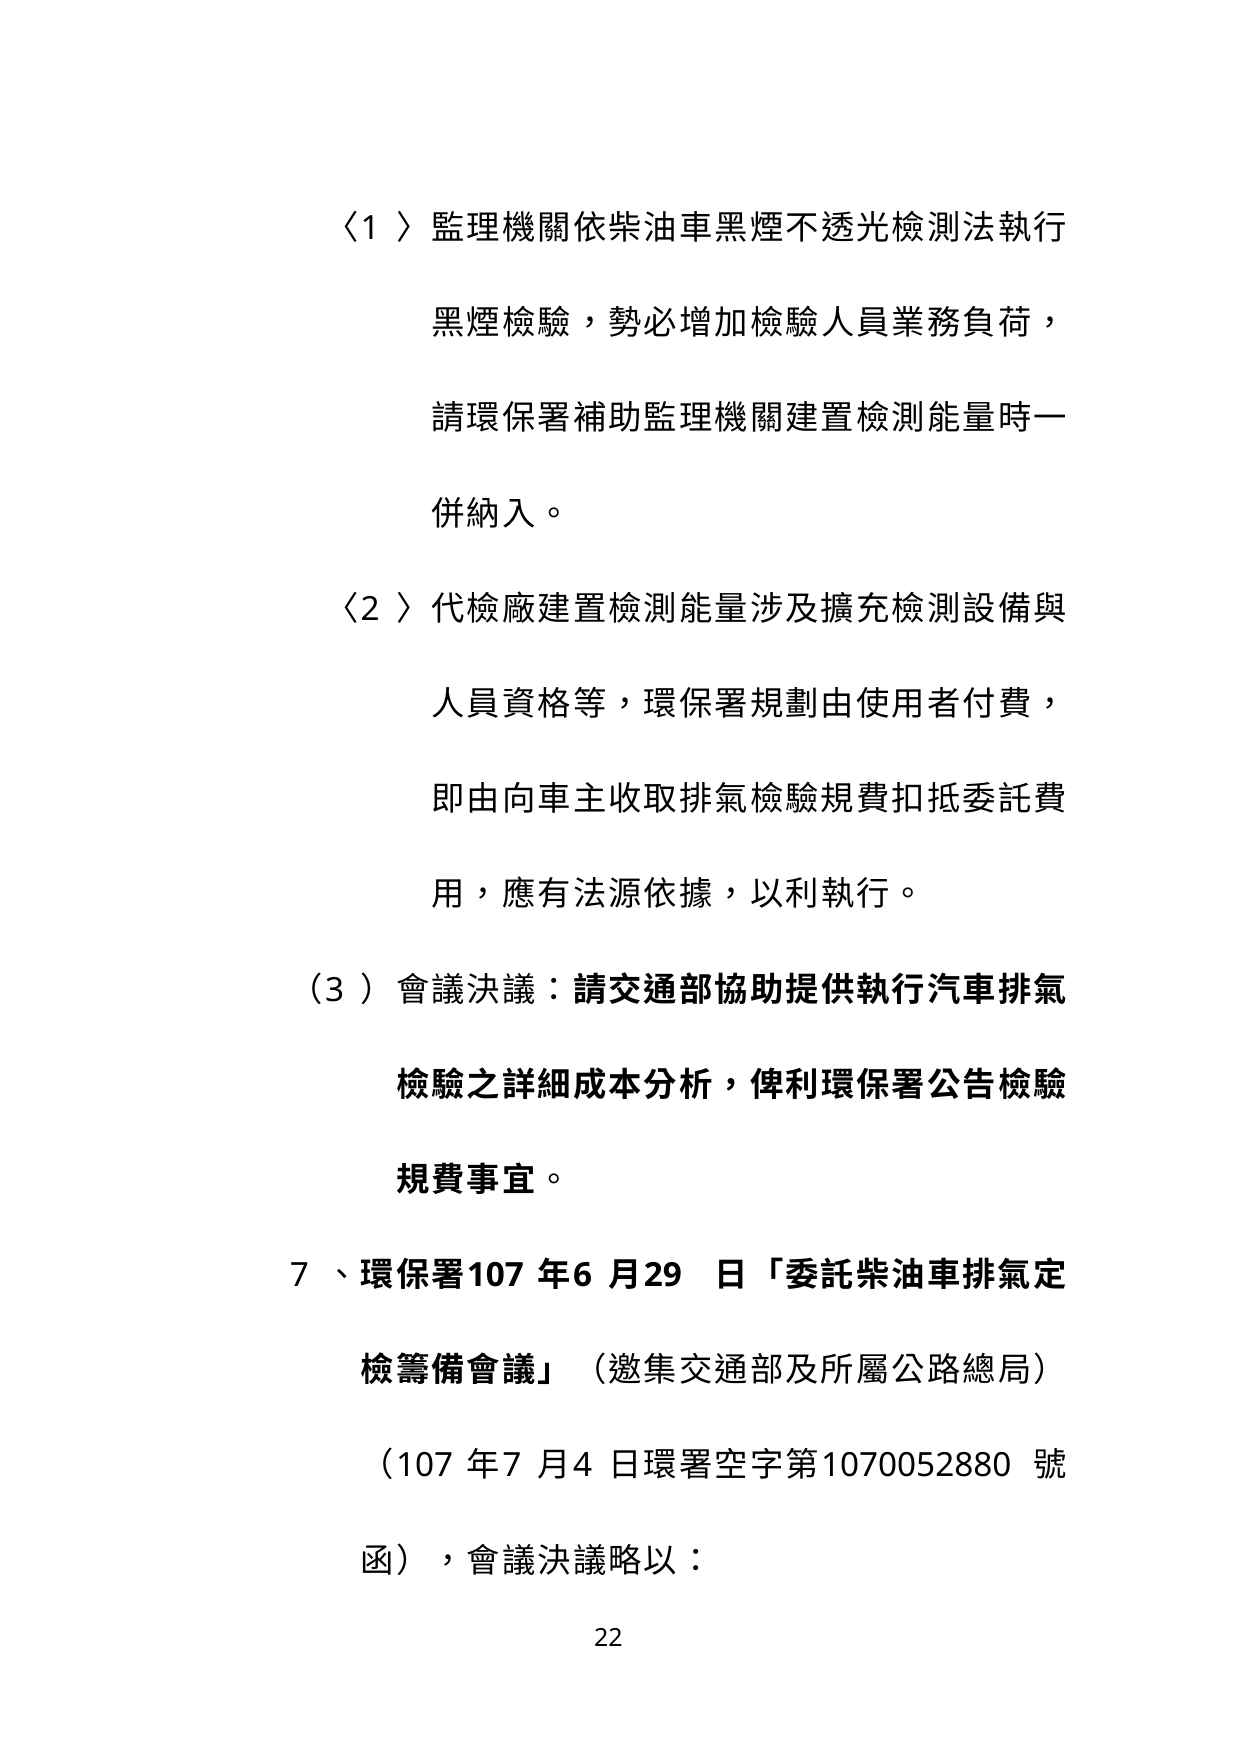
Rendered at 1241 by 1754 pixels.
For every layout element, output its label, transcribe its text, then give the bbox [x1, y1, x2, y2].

subtitle 會議決議：請交通部協助提供執行汽車排氣檢驗之詳細成本分析，俾利環保署公告檢驗規費事宜。 [272, 939, 1069, 1224]
subtitle 環保署107年6月29日「委託柴油車排氣定檢籌備會議」（邀集交通部及所屬公路總局）（107年7月4日環署空字第1070052880號函），會議決議略以： [272, 1224, 1069, 1605]
subtitle 代檢廠建置檢測能量涉及擴充檢測設備與人員資格等，環保署規劃由使用者付費，即由向車主收取排氣檢驗規費扣抵委託費用，應有法源依據，以利執行。 [307, 558, 1069, 939]
subtitle 監理機關依柴油車黑煙不透光檢測法執行黑煙檢驗，勢必增加檢驗人員業務負荷，請環保署補助監理機關建置檢測能量時一併納入。 [307, 177, 1069, 558]
